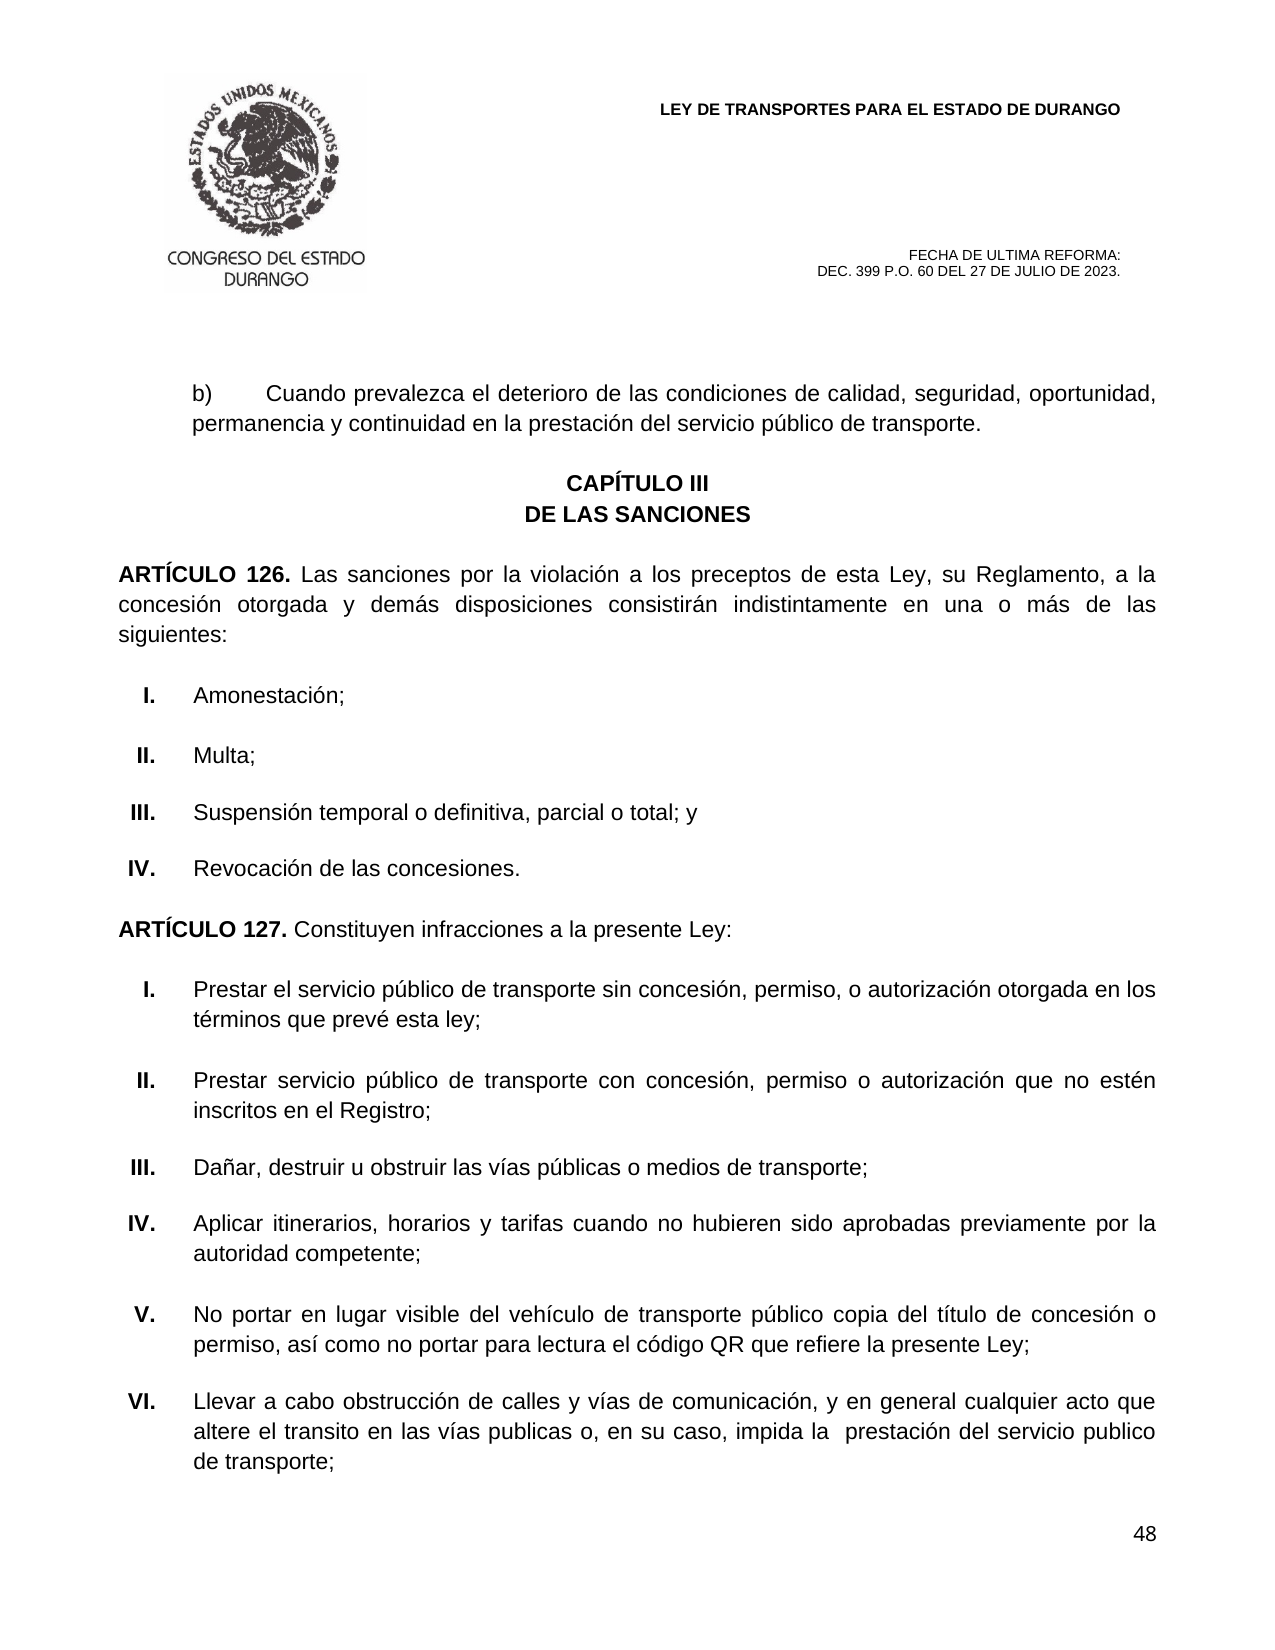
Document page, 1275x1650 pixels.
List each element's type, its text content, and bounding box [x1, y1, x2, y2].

text CAPÍTULO III [118, 470, 1157, 497]
list Aplicar itinerarios, horarios y tarifas cuando no hubieren sido aprobadas previamente por la autoridad competente; [156, 1210, 1157, 1267]
list Llevar a cabo obstrucción de calles y vías de comunicación, y en general cualquier acto que altere el transito en las vías publicas o, en su caso, impida la prestación del servicio publico de transporte; [156, 1388, 1157, 1474]
list Cuando prevalezca el deterioro de las condiciones de calidad, seguridad, oportunidad, permanencia y continuidad en la prestación del servicio público de transporte. [192, 380, 1157, 436]
list Multa; [156, 742, 1157, 769]
picture [163, 73, 367, 293]
text ARTÍCULO 127. Constituyen infracciones a la presente Ley: [118, 916, 1157, 942]
list Amonestación; [156, 682, 1157, 708]
list Dañar, destruir u obstruir las vías públicas o medios de transporte; [156, 1154, 1157, 1180]
text DE LAS SANCIONES [118, 501, 1157, 527]
list Revocación de las concesiones. [156, 855, 1157, 882]
list No portar en lugar visible del vehículo de transporte público copia del título de concesión o permiso, así como no portar para lectura el código QR que refiere la presente Ley; [156, 1301, 1157, 1357]
text ARTÍCULO 126. Las sanciones por la violación a los preceptos de esta Ley, su Reglamento, a la concesión otorgada y demás disposiciones consistirán indistintamente en una o más de las siguientes: [118, 561, 1157, 648]
list Suspensión temporal o definitiva, parcial o total; y [156, 799, 1157, 825]
list Prestar el servicio público de transporte sin concesión, permiso, o autorización otorgada en los términos que prevé esta ley; [156, 976, 1157, 1033]
list Prestar servicio público de transporte con concesión, permiso o autorización que no estén inscritos en el Registro; [156, 1067, 1157, 1123]
